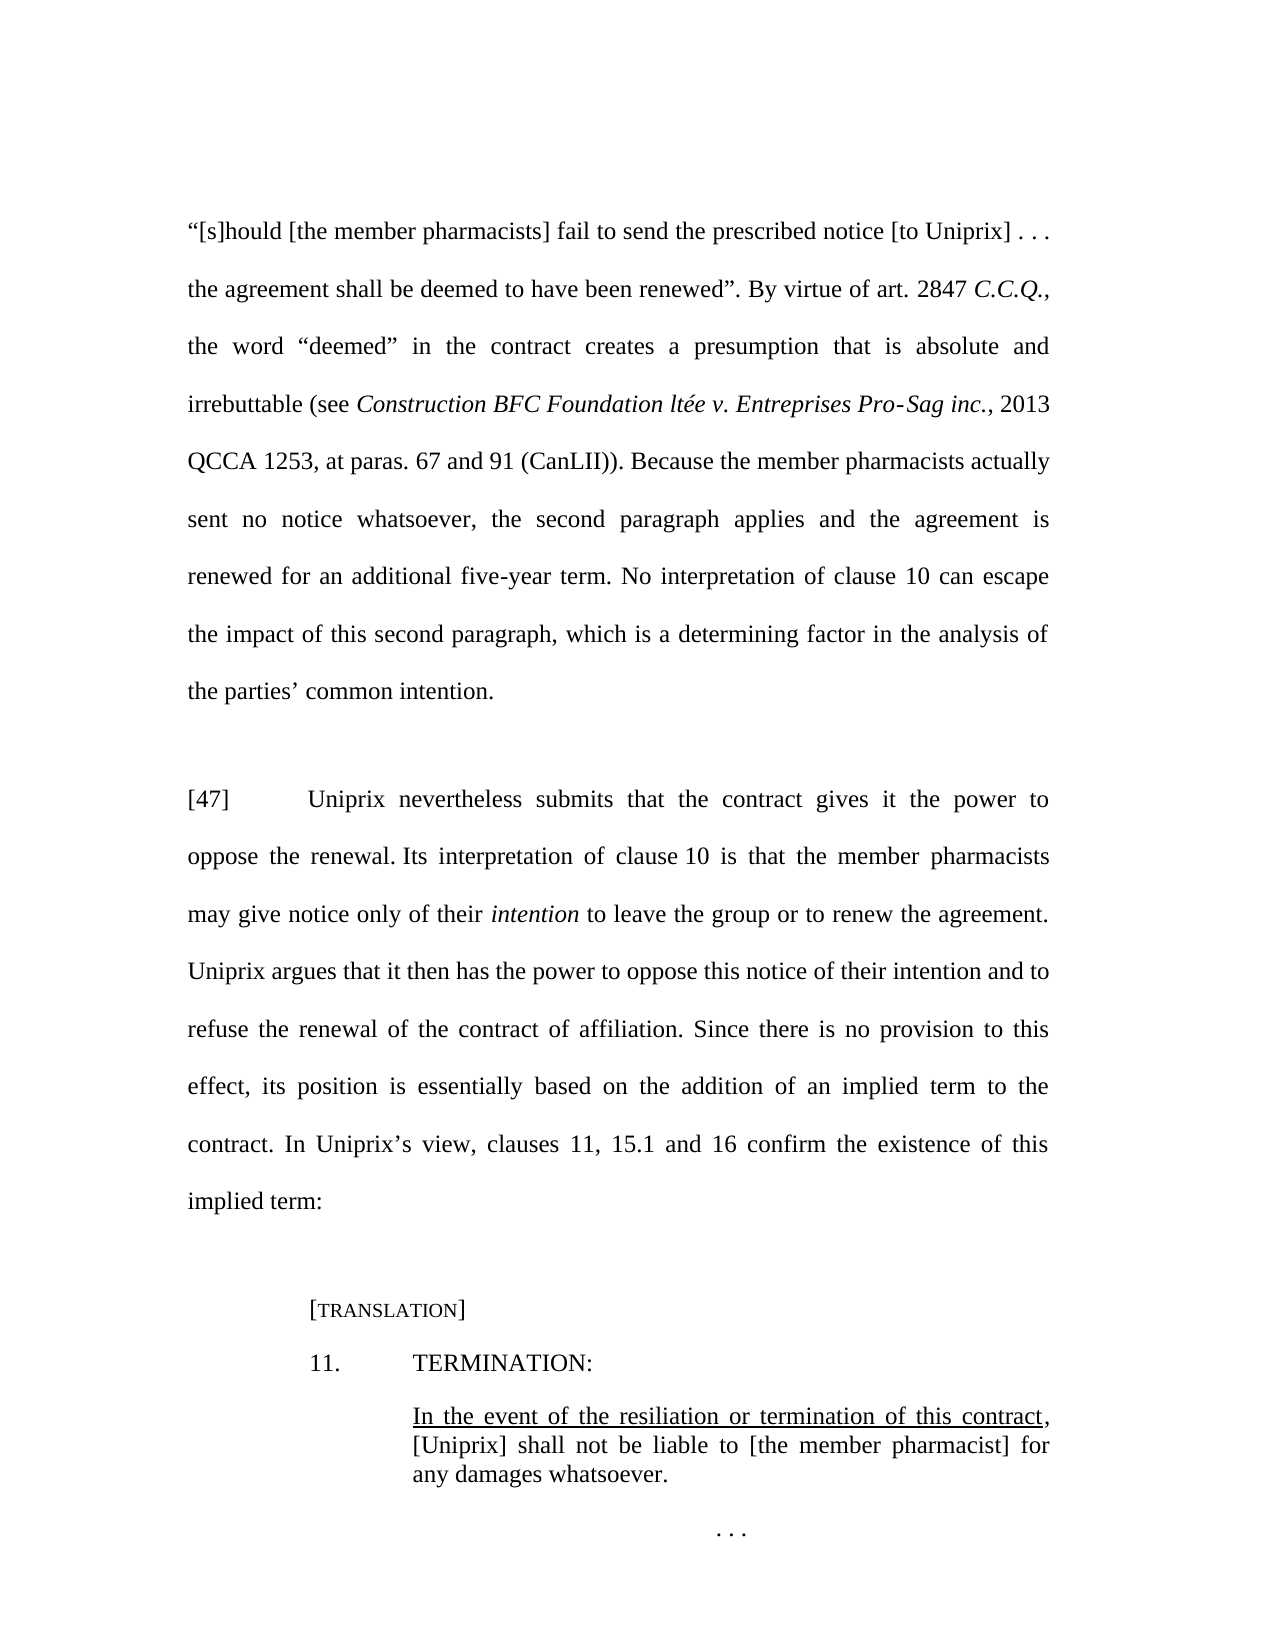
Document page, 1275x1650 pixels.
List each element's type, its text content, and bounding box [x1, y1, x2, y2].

text . . . [412, 1513, 1050, 1541]
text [187, 216, 1050, 705]
text Uniprix nevertheless submits that the contract gives it the power to oppose the renewal. Its interpretation of clause 10 is that the member pharmacists may give notice only of their intention to leave the group or to renew the agreement. Uniprix argues that it then has the power to oppose this notice of their intention and to refuse the renewal of the contract of affiliation. Since there is no provision to this effect, its position is essentially based on the addition of an implied term to the contract. In Uniprix’s view, clauses 11, 15.1 and 16 confirm the existence of this implied term: [187, 784, 1050, 1215]
text In the event of the resiliation or termination of this contract, [Uniprix] shall not be liable to [the member pharmacist] for any damages whatsoever. [412, 1401, 1050, 1488]
text [translation] [188, 1294, 1050, 1323]
text 11. TERMINATION: [188, 1348, 1050, 1376]
